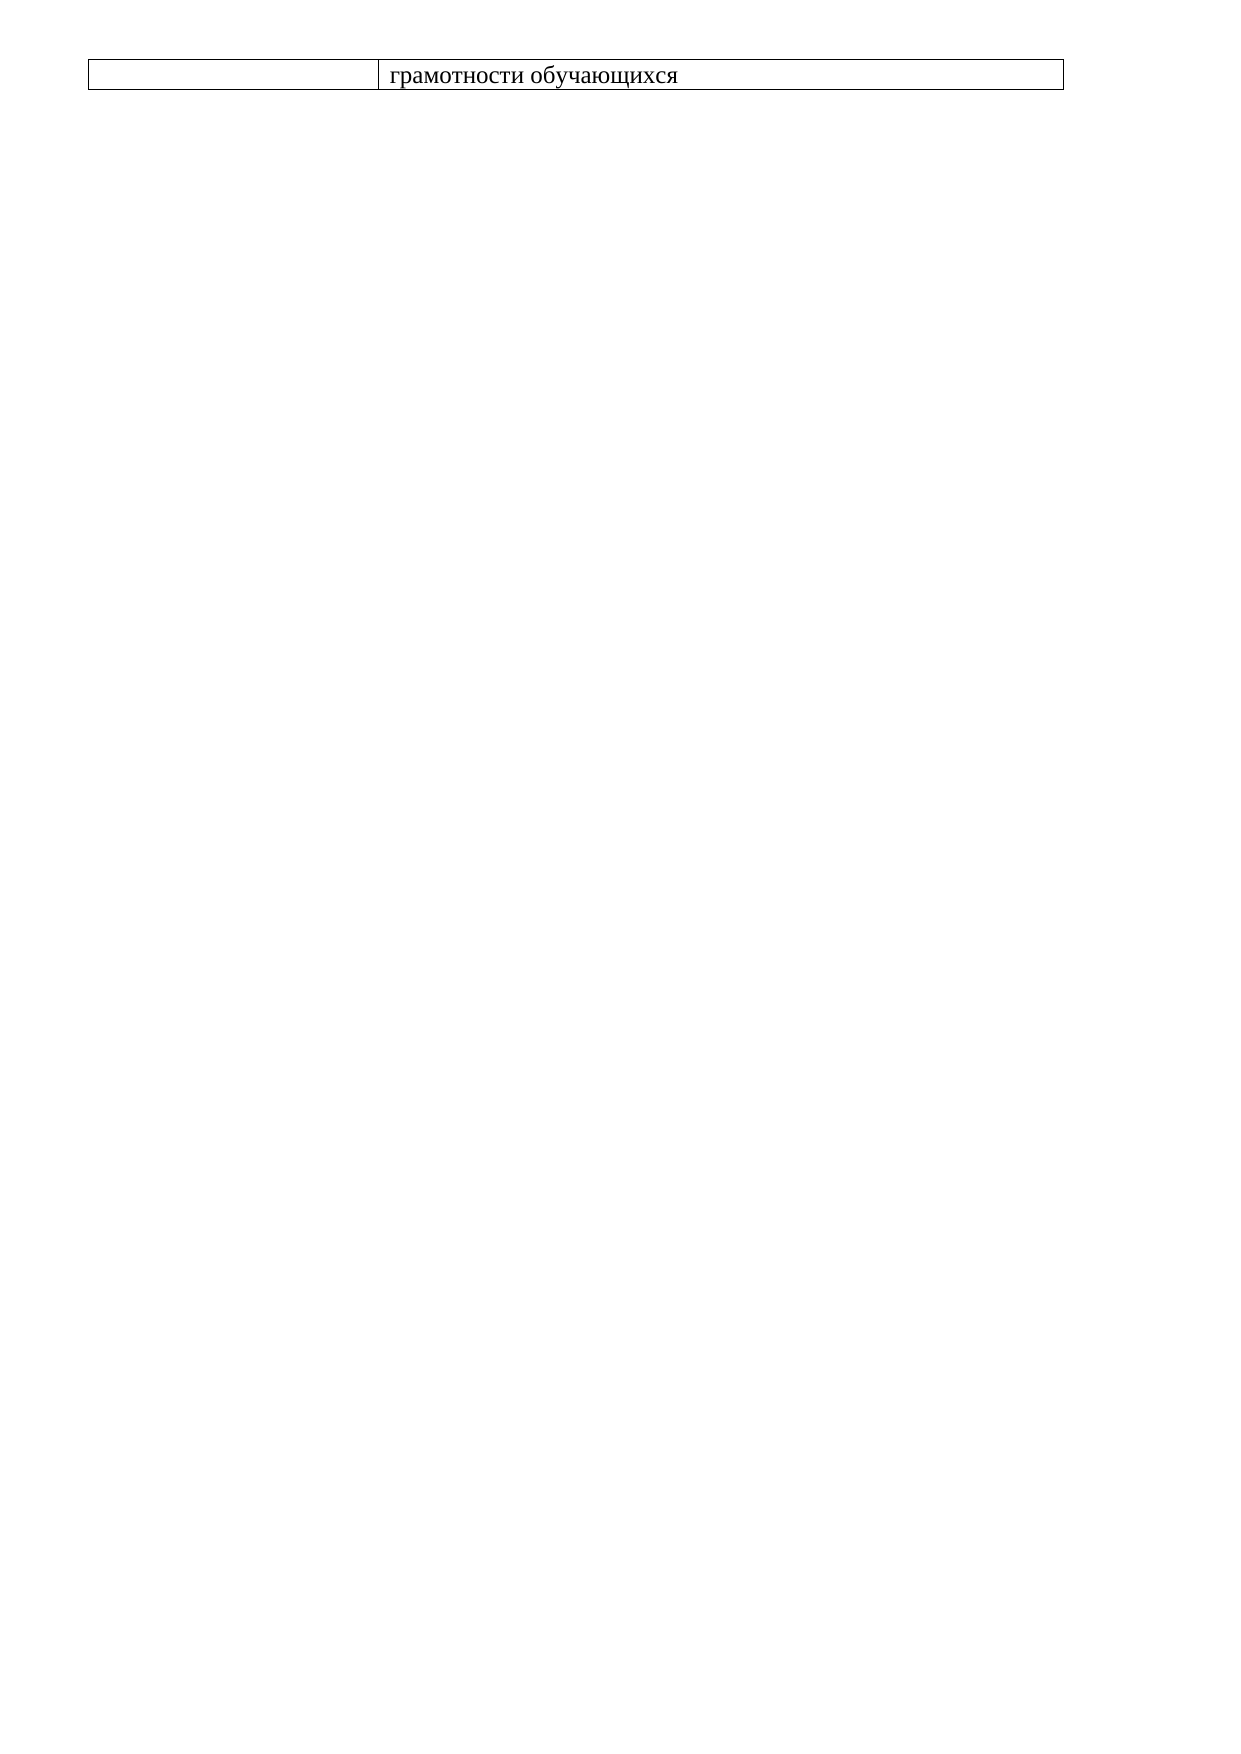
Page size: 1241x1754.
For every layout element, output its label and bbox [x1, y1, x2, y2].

table_header [379, 60, 1063, 89]
table_header [89, 60, 378, 89]
